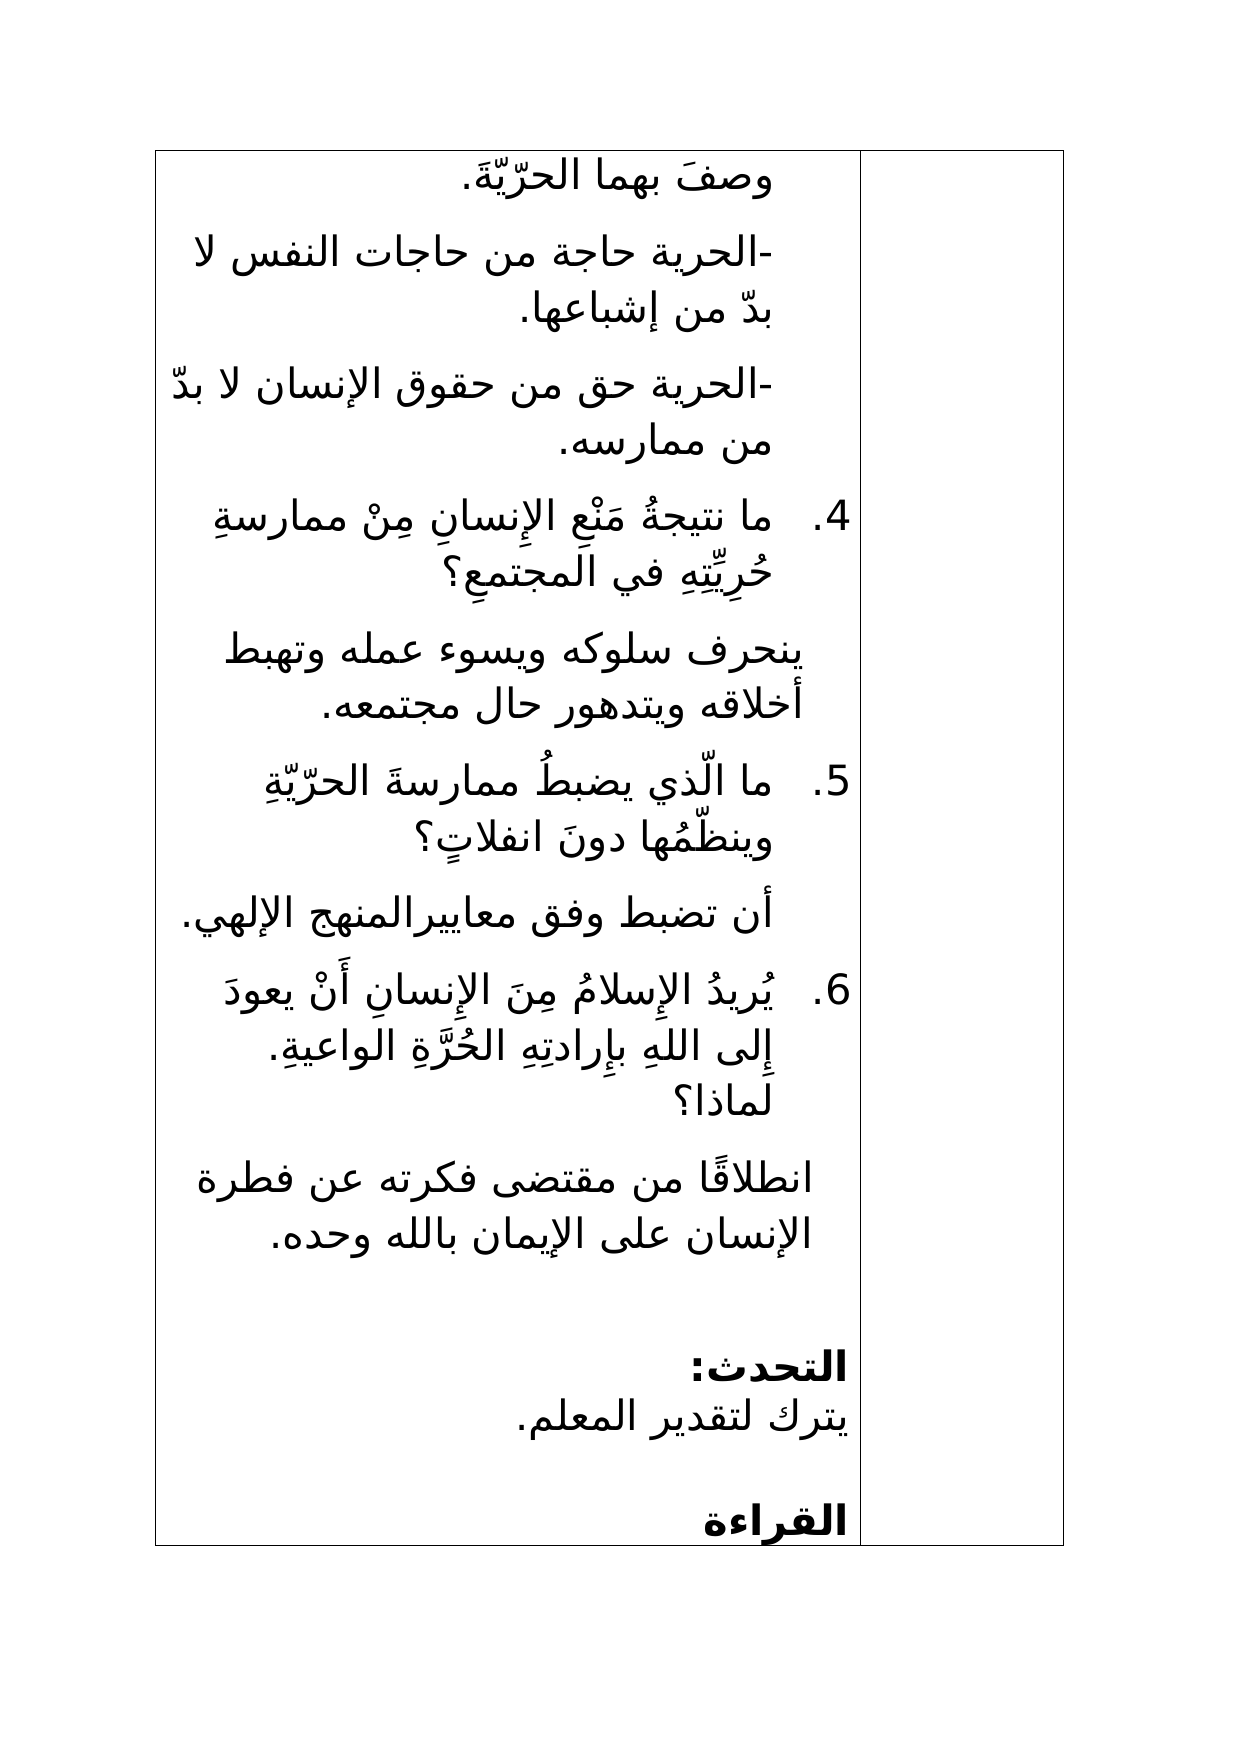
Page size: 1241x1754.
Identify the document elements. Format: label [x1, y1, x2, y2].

table_cell [156, 151, 860, 1545]
table_cell [861, 151, 1063, 1545]
